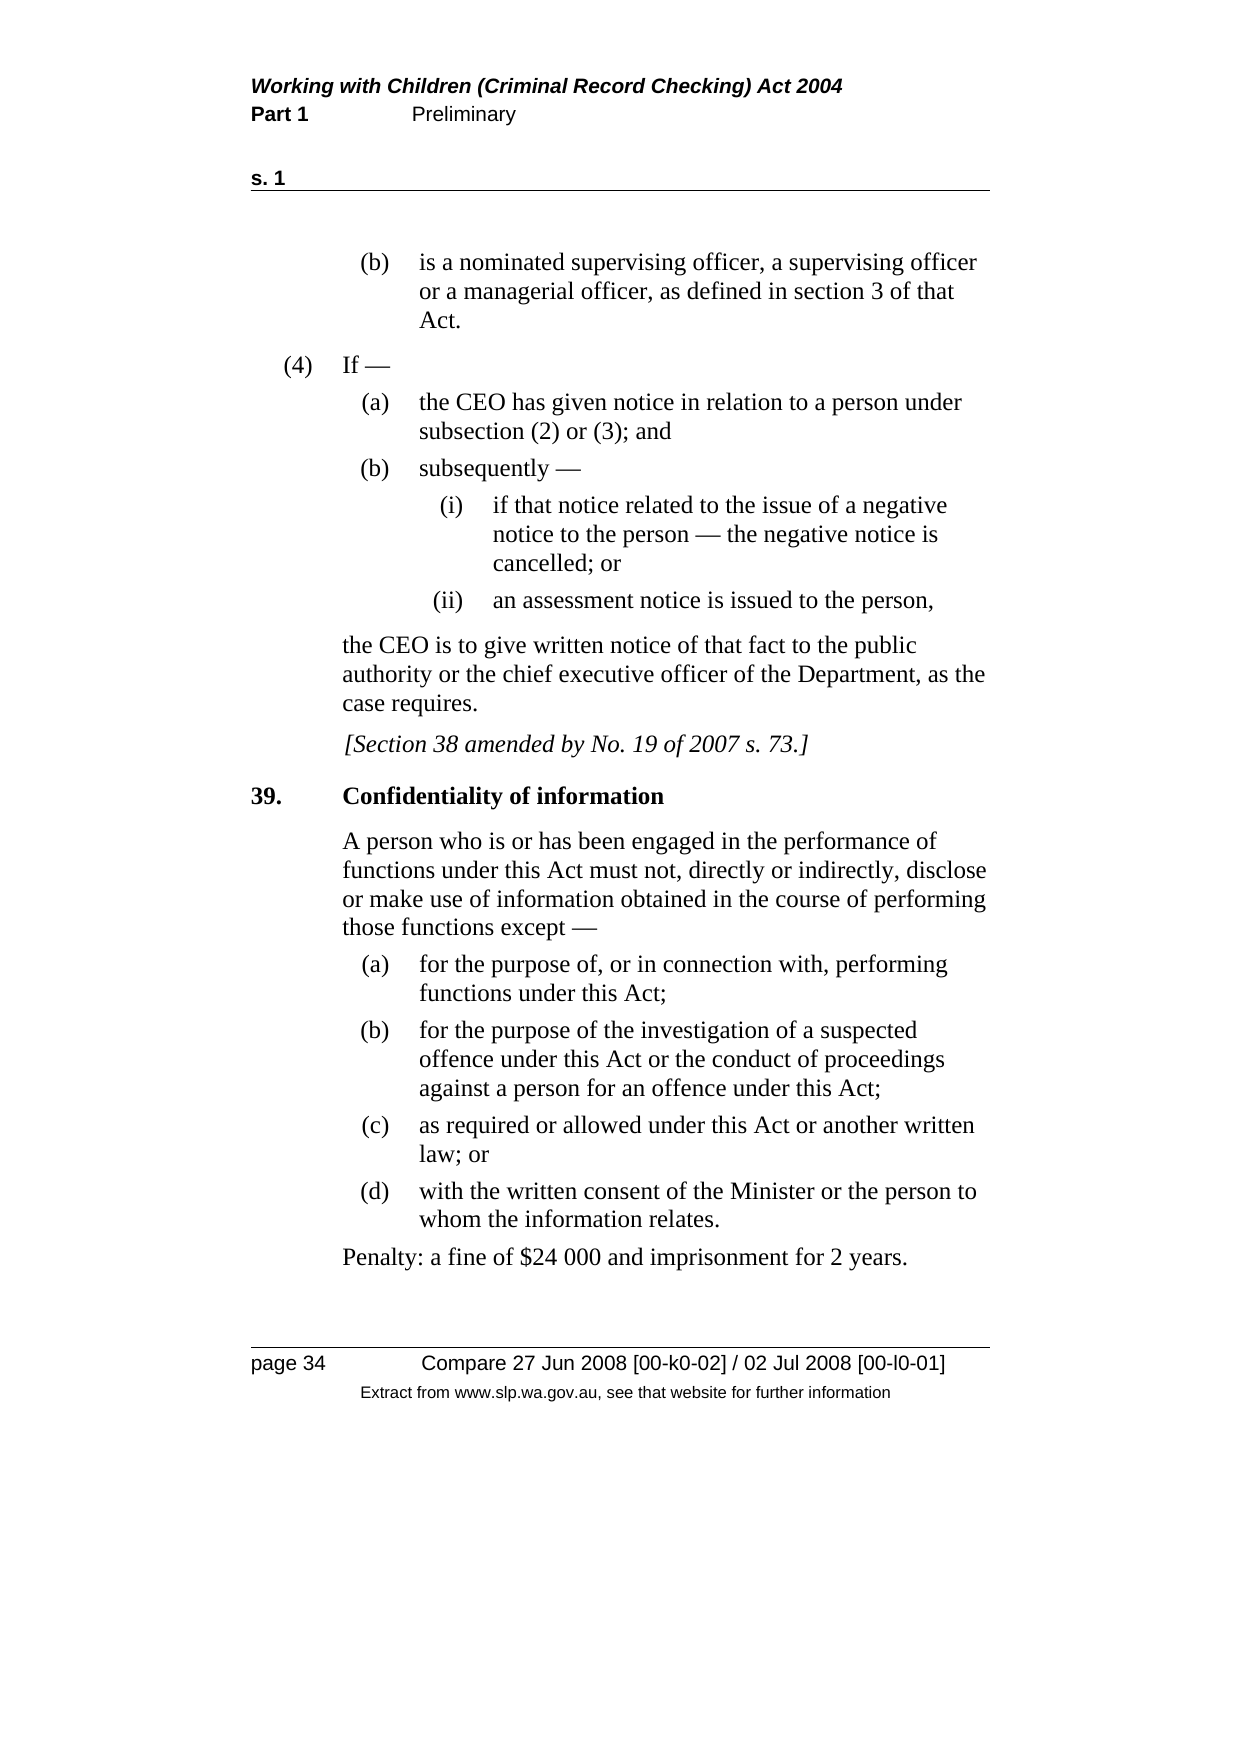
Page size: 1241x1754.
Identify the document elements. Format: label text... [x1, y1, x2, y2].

text (b) subsequently — [251, 453, 990, 482]
text (4) If — [251, 350, 990, 379]
text the CEO is to give written notice of that fact to the public authority or the chief executive officer of the Department, as the case requires. [251, 630, 990, 717]
text (a) for the purpose of, or in connection with, performing functions under this Act; [251, 949, 990, 1007]
text A person who is or has been engaged in the performance of functions under this Act must not, directly or indirectly, disclose or make use of information obtained in the course of performing those functions except — [251, 826, 990, 941]
text (a) the CEO has given notice in relation to a person under subsection (2) or (3); and [251, 387, 990, 445]
text (c) as required or allowed under this Act or another written law; or [251, 1110, 990, 1167]
subtitle 39. Confidentiality of information [251, 781, 990, 809]
text (d) with the written consent of the Minister or the person to whom the information relates. [251, 1176, 990, 1233]
text (i) if that notice related to the issue of a negative notice to the person — the negative notice is cancelled; or [251, 490, 990, 577]
text (b) for the purpose of the investigation of a suspected offence under this Act or the conduct of proceedings against a person for an offence under this Act; [251, 1015, 990, 1102]
text (ii) an assessment notice is issued to the person, [251, 585, 990, 614]
text [Section 38 amended by No. 19 of 2007 s. 73.] [251, 729, 990, 758]
text (b) is a nominated supervising officer, a supervising officer or a managerial officer, as defined in section 3 of that Act. [251, 247, 990, 334]
text Penalty: a fine of $24 000 and imprisonment for 2 years. [251, 1242, 990, 1270]
